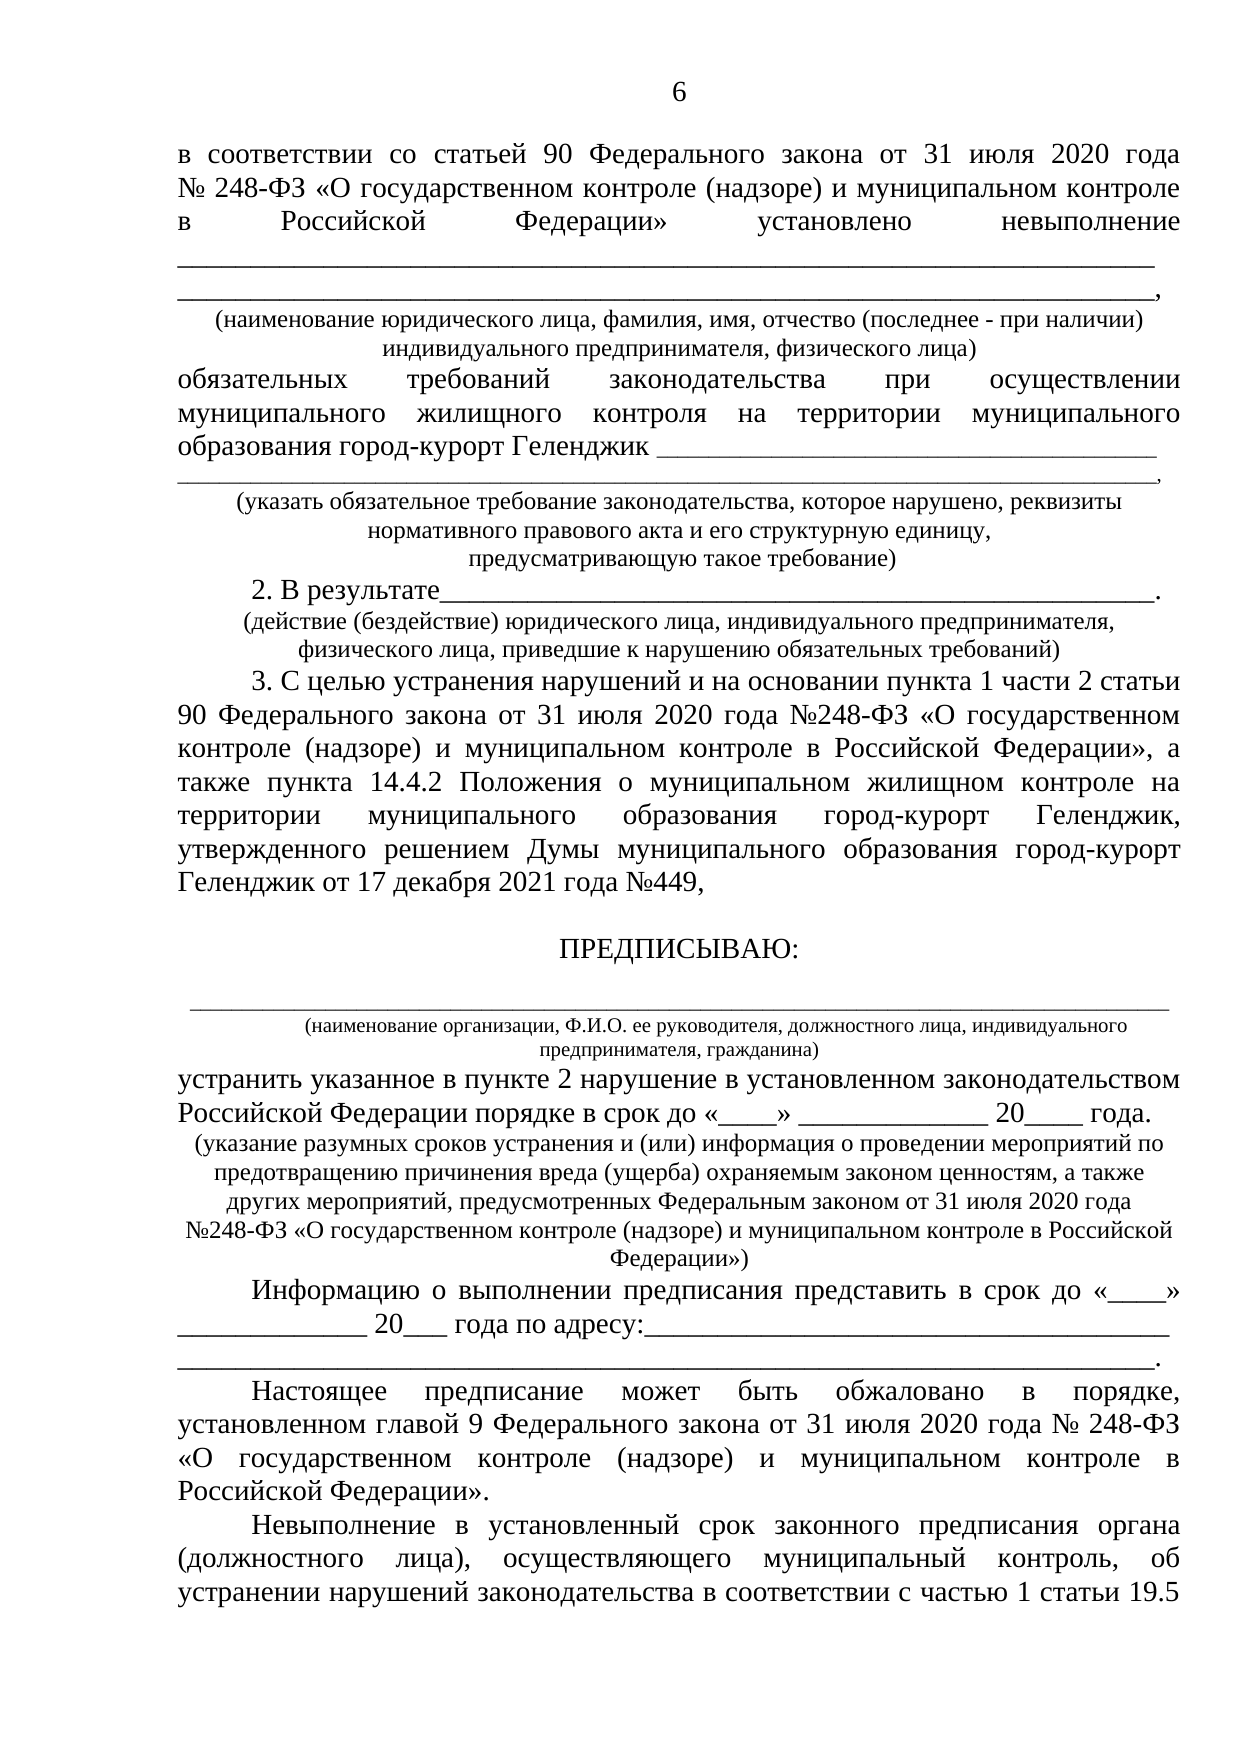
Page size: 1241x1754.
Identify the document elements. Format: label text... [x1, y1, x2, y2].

text предусматривающую такое требование) [177, 543, 1181, 572]
text 2. В результате_________________________________________________. [177, 572, 1181, 606]
text устранить указанное в пункте 2 нарушение в установленном законодательством Российской Федерации порядке в срок до «____» _____________ 20____ года. [177, 1061, 1181, 1128]
text (наименование организации, Ф.И.О. ее руководителя, должностного лица, индивидуального предпринимателя, гражданина) [177, 1013, 1181, 1061]
text ___________________________________________________________________. [177, 1339, 1181, 1373]
text в соответствии со статьей 90 Федерального закона от 31 июля 2020 года № 248-ФЗ «О государственном контроле (надзоре) и муниципальном контроле в Российской Федерации» установлено невыполнение ___________________________________________________________________ [177, 136, 1181, 270]
text обязательных требований законодательства при осуществлении муниципального жилищного контроля на территории муниципального образования город-курорт Геленджик ________________________________________________ [177, 361, 1181, 462]
text Информацию о выполнении предписания представить в срок до «____» _____________ 20___ года по адресу:____________________________________ [177, 1272, 1181, 1339]
text ______________________________________________________________________________________________ [177, 989, 1181, 1013]
text ПРЕДПИСЫВАЮ: [177, 932, 1181, 965]
text (указать обязательное требование законодательства, которое нарушено, реквизиты нормативного правового акта и его структурную единицу, [177, 486, 1181, 543]
text Настоящее предписание может быть обжаловано в порядке, установленном главой 9 Федерального закона от 31 июля 2020 года № 248-ФЗ «О государственном контроле (надзоре) и муниципальном контроле в Российской Федерации». [177, 1373, 1181, 1507]
text ___________________________________________________________________, [177, 270, 1181, 304]
text (наименование юридического лица, фамилия, имя, отчество (последнее - при наличии) индивидуального предпринимателя, физического лица) [177, 304, 1181, 361]
text (указание разумных сроков устранения и (или) информация о проведении мероприятий по предотвращению причинения вреда (ущерба) охраняемым законом ценностям, а также других мероприятий, предусмотренных Федеральным законом от 31 июля 2020 года №248-ФЗ «О государственном контроле (надзоре) и муниципальном контроле в Российской Федерации») [177, 1128, 1181, 1272]
text (действие (бездействие) юридического лица, индивидуального предпринимателя, физического лица, приведшие к нарушению обязательных требований) [177, 606, 1181, 663]
text 3. С целью устранения нарушений и на основании пункта 1 части 2 статьи 90 Федерального закона от 31 июля 2020 года №248-ФЗ «О государственном контроле (надзоре) и муниципальном контроле в Российской Федерации», а также пункта 14.4.2 Положения о муниципальном жилищном контроле на территории муниципального образования город-курорт Геленджик, утвержденного решением Думы муниципального образования город-курорт Геленджик от 17 декабря 2021 года №449, [177, 663, 1181, 898]
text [177, 1507, 1181, 1608]
text ______________________________________________________________________________________________, [177, 462, 1181, 486]
